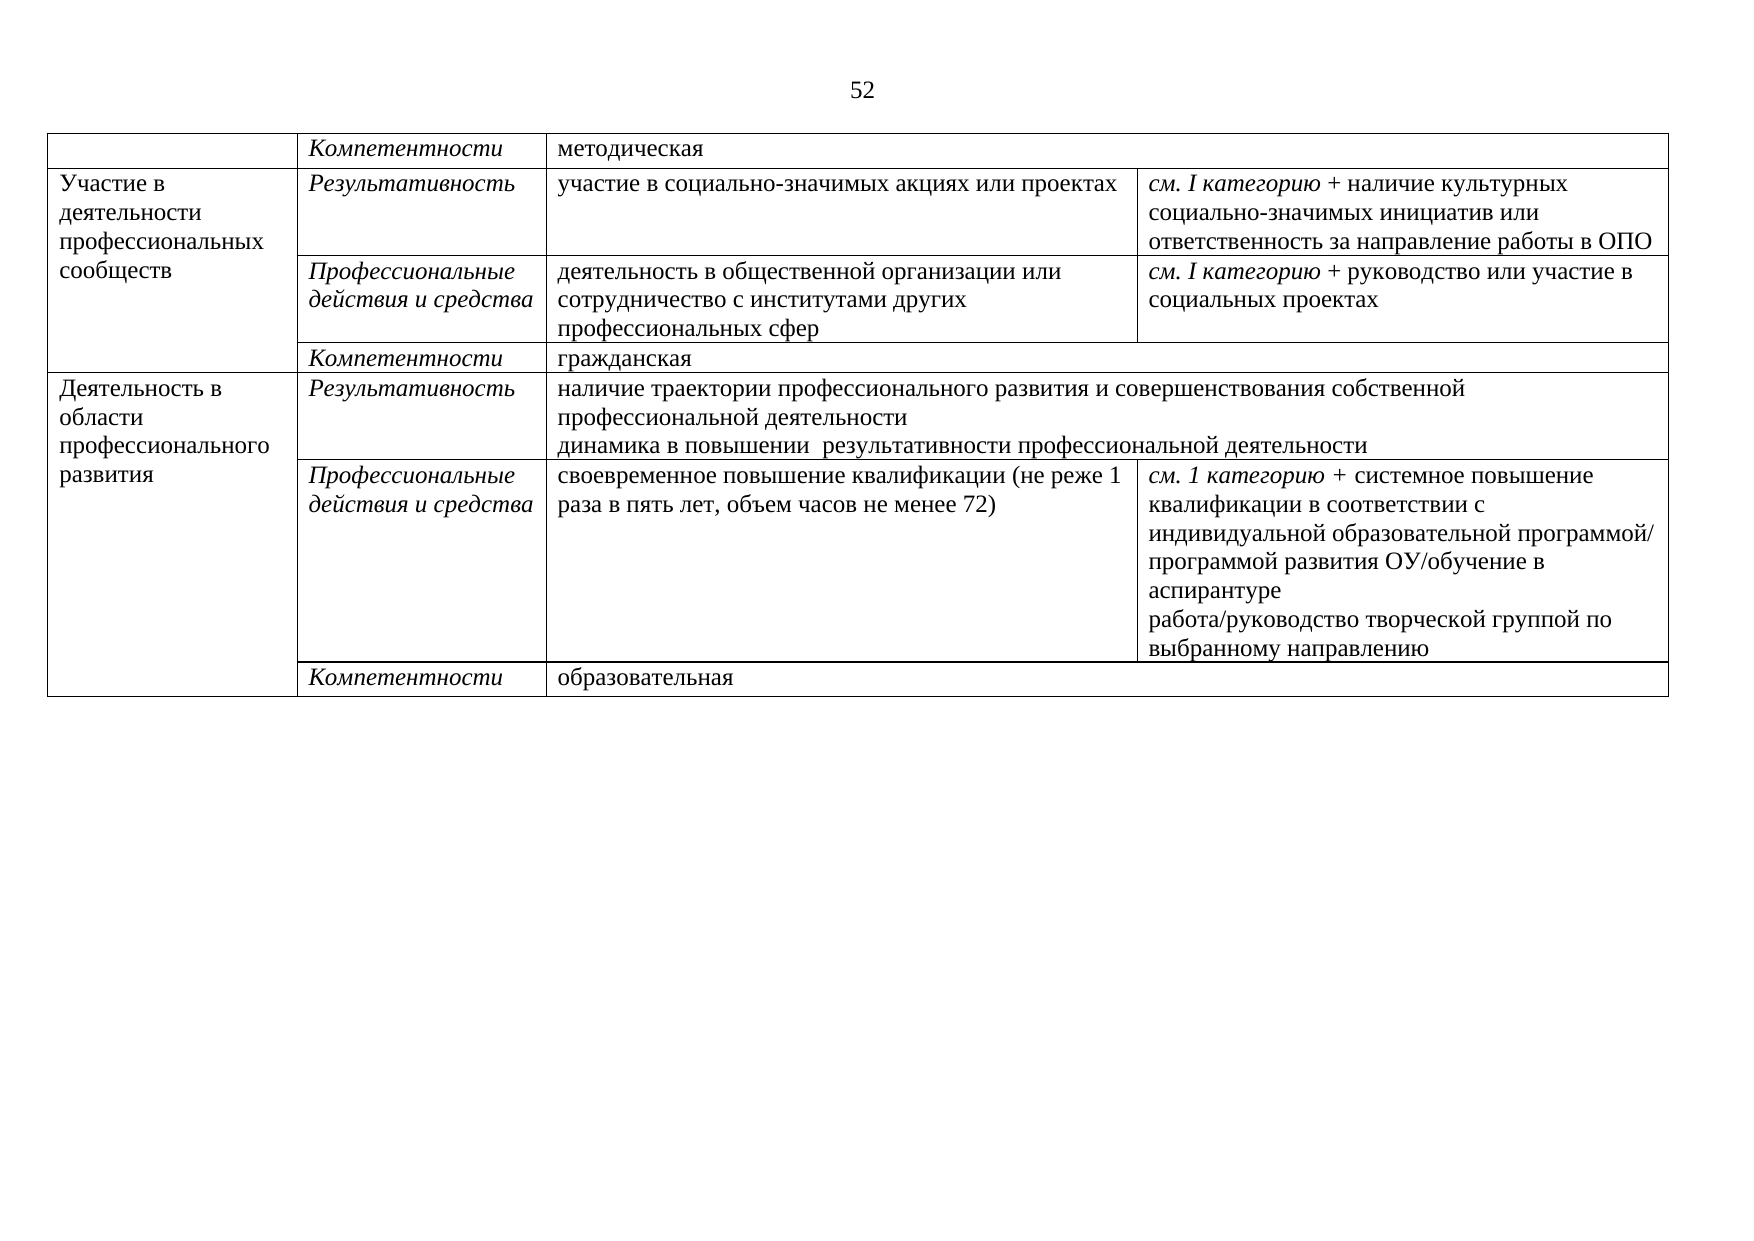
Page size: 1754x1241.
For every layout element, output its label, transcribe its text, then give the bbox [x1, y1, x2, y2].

table_cell см. I категорию + руководство или участие в социальных проектах [1138, 256, 1668, 342]
table_cell Компетентности [298, 663, 546, 696]
table_cell см. I категорию + наличие культурных социально-значимых инициатив или ответственность за направление работы в ОПО [1138, 169, 1668, 255]
table_cell Компетентности [298, 134, 546, 167]
table_cell своевременное повышение квалификации (не реже 1 раза в пять лет, объем часов не менее 72) [547, 460, 1137, 661]
table_cell см. 1 категорию + системное повышение квалификации в соответствии с индивидуальной образовательной программой/ программой развития ОУ/обучение в аспирантуре работа/руководство творческой группой по выбранному направлению [1138, 460, 1668, 661]
table_cell образовательная [547, 663, 1668, 696]
table_cell Участие в деятельности профессиональных сообществ [48, 169, 297, 372]
table_cell наличие траектории профессионального развития и совершенствования собственной профессиональной деятельности динамика в повышении результативности профессиональной деятельности [547, 373, 1668, 459]
table_cell Компетентности [298, 343, 546, 372]
table_cell деятельность в общественной организации или сотрудничество с институтами других профессиональных сфер [547, 256, 1137, 342]
table_cell методическая [547, 134, 1668, 167]
table_cell гражданская [547, 343, 1668, 372]
table_cell Профессиональные действия и средства [298, 460, 546, 661]
table_cell Деятельность в области профессионального развития [48, 373, 297, 696]
table_cell Профессиональные действия и средства [298, 256, 546, 342]
table_cell Результативность [298, 169, 546, 255]
table_cell участие в социально-значимых акциях или проектах [547, 169, 1137, 255]
table_cell Результативность [298, 373, 546, 459]
